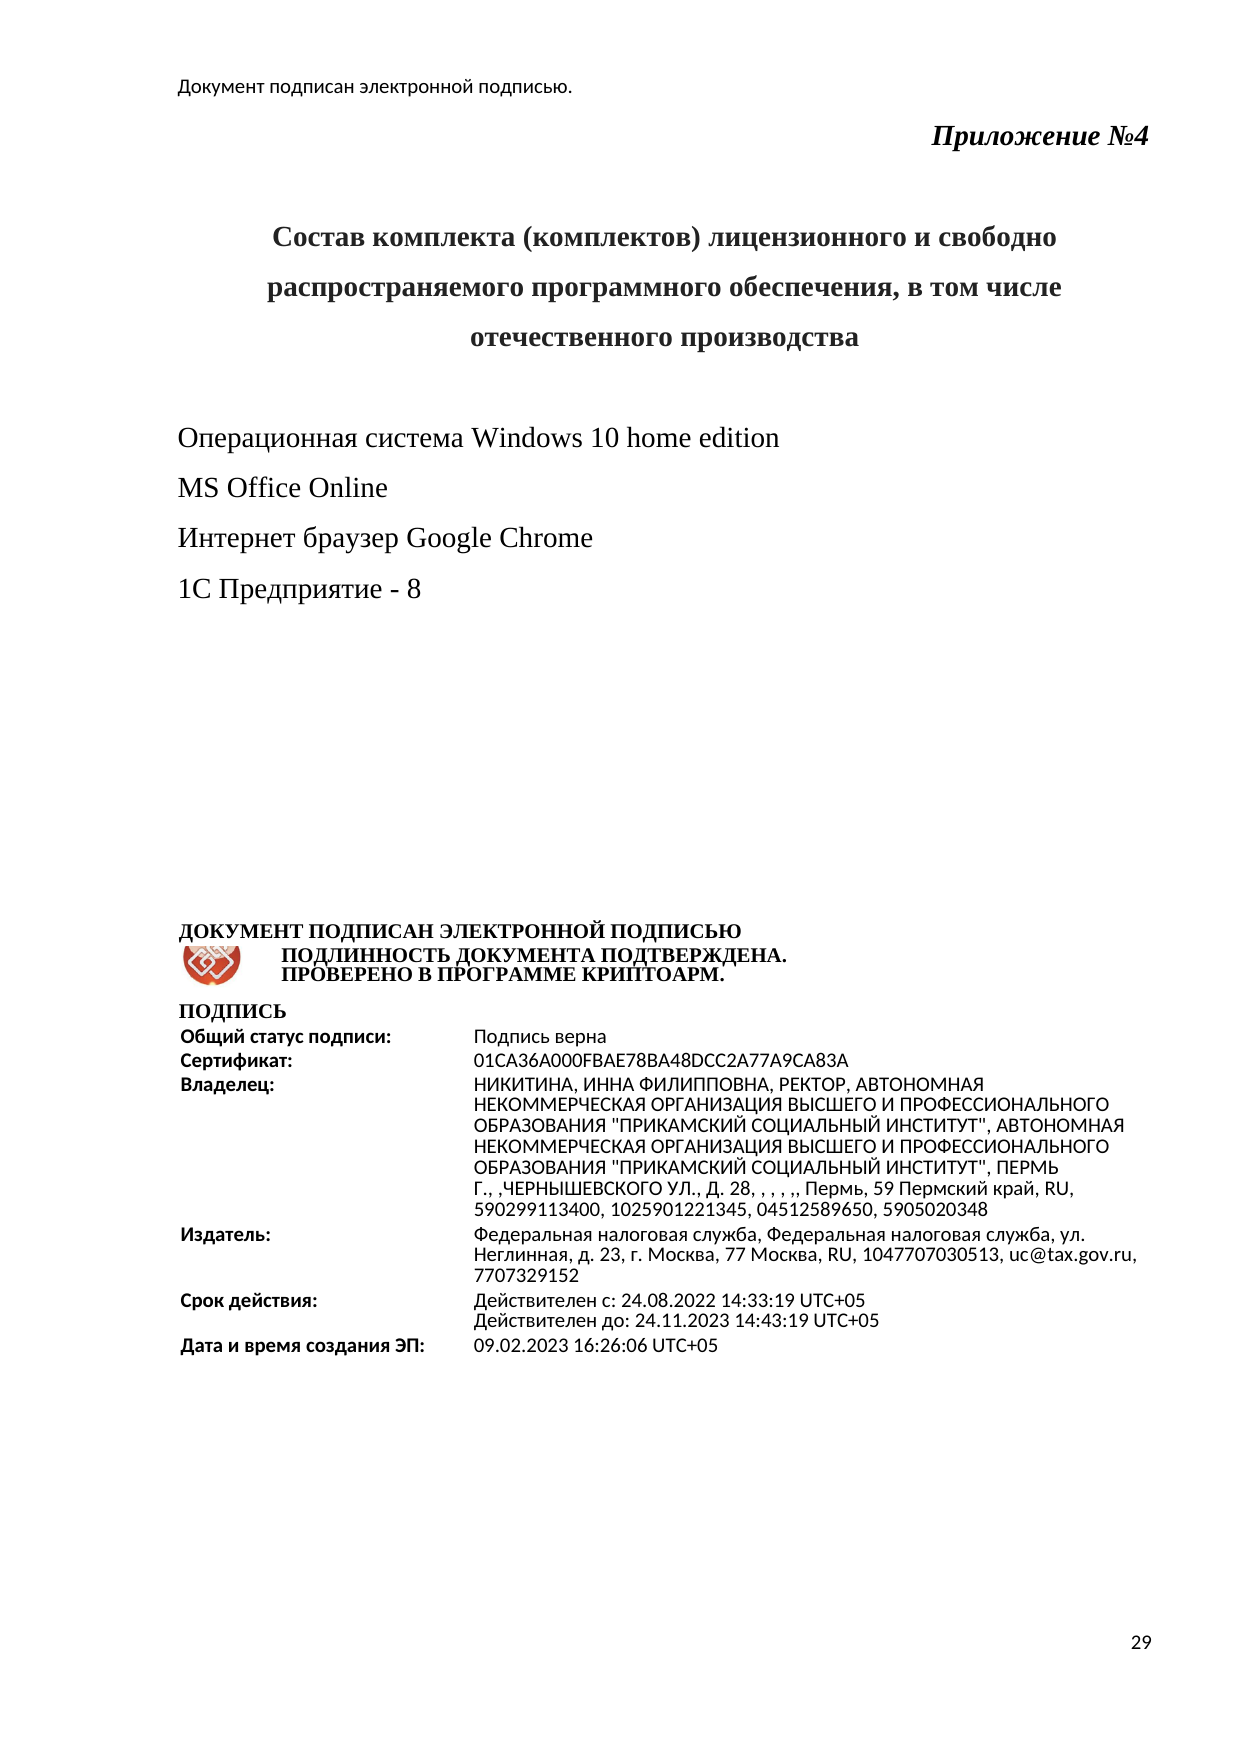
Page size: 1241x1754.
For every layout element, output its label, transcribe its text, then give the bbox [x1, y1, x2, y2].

table_cell ПОДПИСЬ [177, 1001, 1152, 1024]
picture [180, 946, 243, 988]
text Интернет браузер Google Chrome [177, 521, 1152, 554]
text Приложение №4 [177, 118, 1152, 152]
table_cell [177, 1024, 1152, 1359]
table_cell [177, 944, 1152, 1001]
text MS Office Online [177, 470, 1152, 504]
text 1С Предприятие - 8 [177, 571, 1152, 604]
table_header ДОКУМЕНТ ПОДПИСАН ЭЛЕКТРОННОЙ ПОДПИСЬЮ [177, 921, 1152, 944]
text Состав комплекта (комплектов) лицензионного и свободно распространяемого программного обеспечения, в том числе отечественного производства [177, 219, 1152, 353]
text Операционная система Windows 10 home edition [177, 420, 1152, 453]
